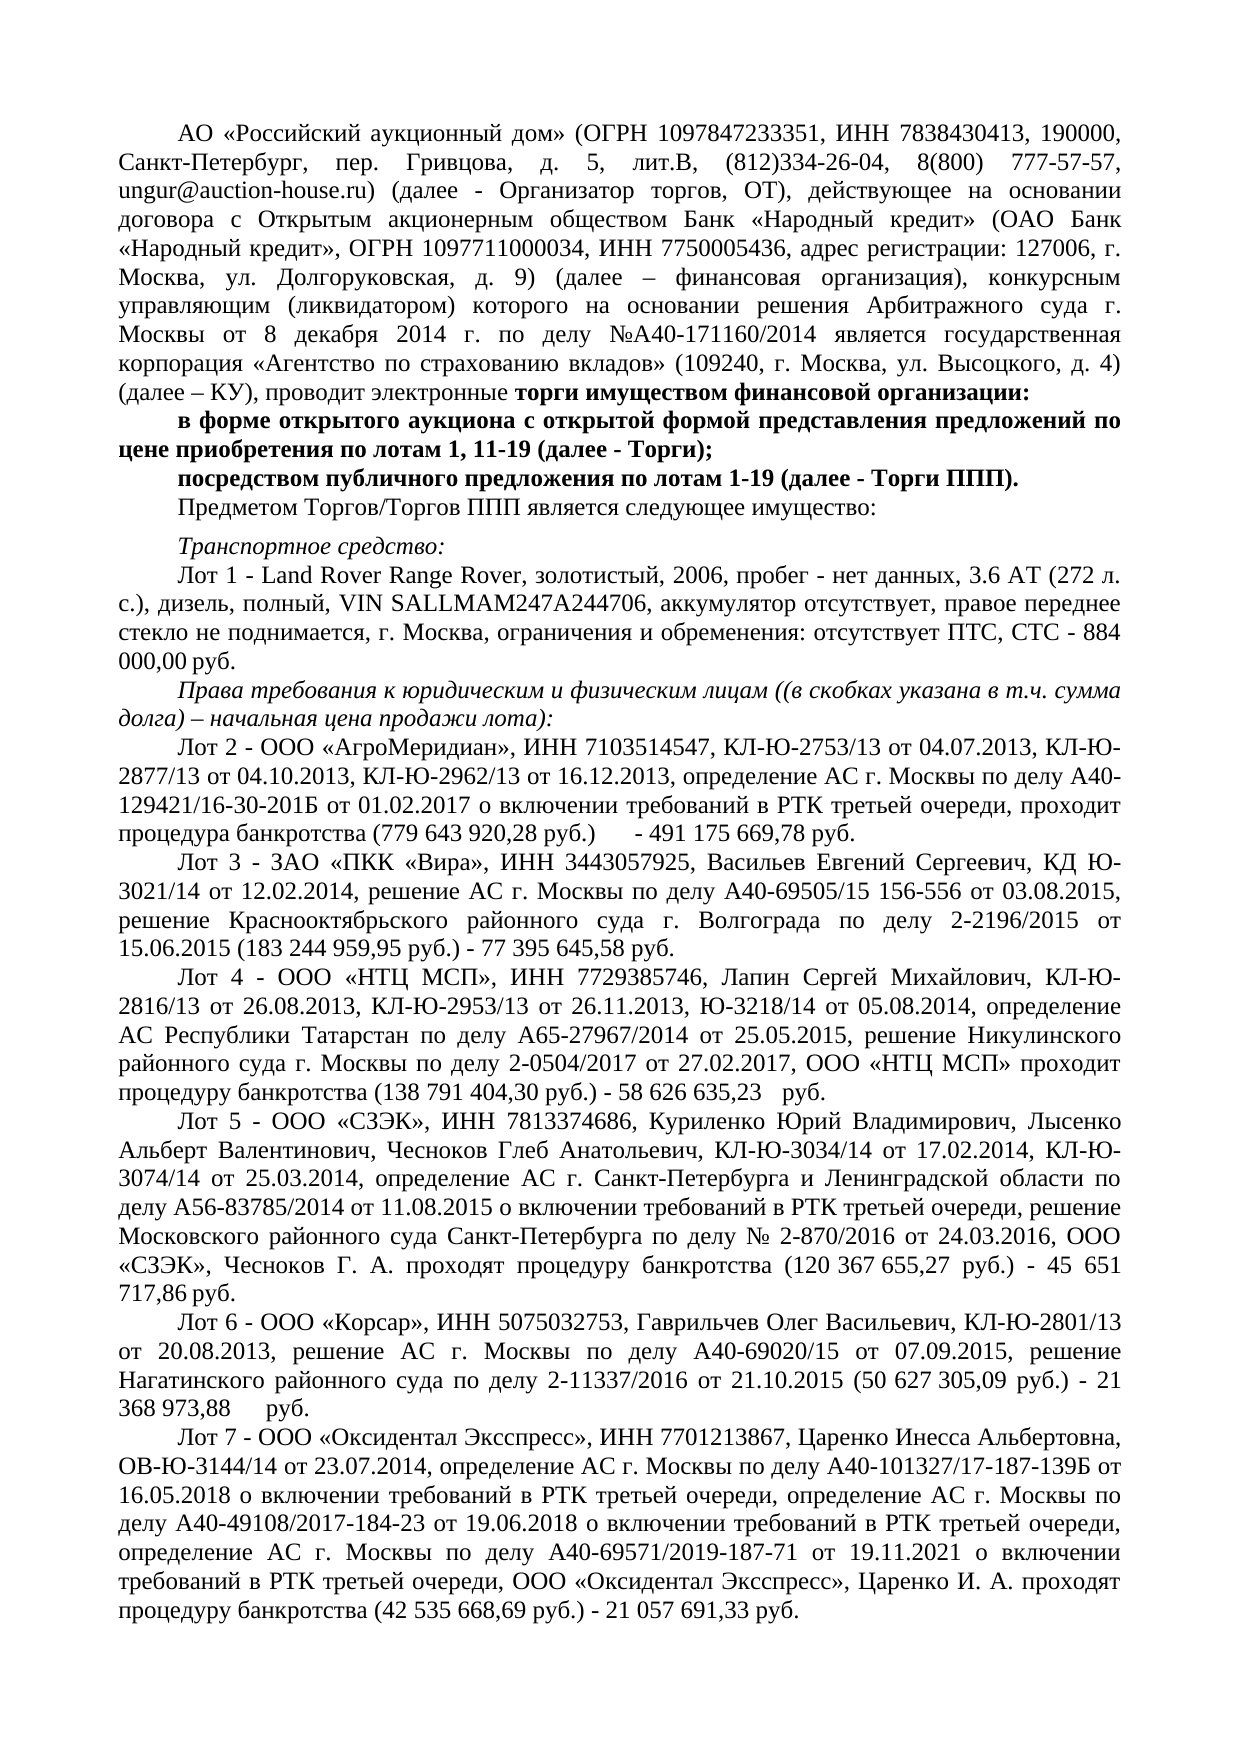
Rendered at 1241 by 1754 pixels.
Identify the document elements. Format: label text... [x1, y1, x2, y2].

text Лот 3 - ЗАО «ПКК «Вира», ИНН 3443057925, Васильев Евгений Сергеевич, КД Ю-3021/14 от 12.02.2014, решение АС г. Москвы по делу А40-69505/15 156-556 от 03.08.2015, решение Краснооктябрьского районного суда г. Волгограда по делу 2-2196/2015 от 15.06.2015 (183 244 959,95 руб.) - 77 395 645,58 руб. [118, 847, 1122, 962]
text Права требования к юридическим и физическим лицам ((в скобках указана в т.ч. сумма долга) – начальная цена продажи лота): [118, 675, 1122, 732]
text в форме открытого аукциона с открытой формой представления предложений по цене приобретения по лотам 1, 11-19 (далее - Торги); [118, 406, 1122, 463]
text Лот 2 - ООО «АгроМеридиан», ИНН 7103514547, КЛ-Ю-2753/13 от 04.07.2013, КЛ-Ю-2877/13 от 04.10.2013, КЛ-Ю-2962/13 от 16.12.2013, определение АС г. Москвы по делу А40-129421/16-30-201Б от 01.02.2017 о включении требований в РТК третьей очереди, проходит процедура банкротства (779 643 920,28 руб.) - 491 175 669,78 руб. [118, 732, 1122, 847]
text АО «Российский аукционный дом» (ОГРН 1097847233351, ИНН 7838430413, 190000, Санкт-Петербург, пер. Гривцова, д. 5, лит.В, (812)334-26-04, 8(800) 777-57-57, ungur@auction-house.ru) (далее - Организатор торгов, ОТ), действующее на основании договора с Открытым акционерным обществом Банк «Народный кредит» (ОАО Банк «Народный кредит», ОГРН 1097711000034, ИНН 7750005436, адрес регистрации: 127006, г. Москва, ул. Долгоруковская, д. 9) (далее – финансовая организация), конкурсным управляющим (ликвидатором) которого на основании решения Арбитражного суда г. Москвы от 8 декабря 2014 г. по делу №А40-171160/2014 является государственная корпорация «Агентство по страхованию вкладов» (109240, г. Москва, ул. Высоцкого, д. 4) (далее – КУ), проводит электронные торги имуществом финансовой организации: [118, 118, 1122, 406]
text Предметом Торгов/Торгов ППП является следующее имущество: [118, 492, 1122, 521]
text Лот 1 - Land Rover Range Rover, золотистый, 2006, пробег - нет данных, 3.6 АТ (272 л. с.), дизель, полный, VIN SALLMAM247A244706, аккумулятор отсутствует, правое переднее стекло не поднимается, г. Москва, ограничения и обременения: отсутствует ПТС, СТС - 884 000,00 руб. [118, 560, 1122, 675]
text Лот 6 - ООО «Корсар», ИНН 5075032753, Гаврильчев Олег Васильевич, КЛ-Ю-2801/13 от 20.08.2013, решение АС г. Москвы по делу А40-69020/15 от 07.09.2015, решение Нагатинского районного суда по делу 2-11337/2016 от 21.10.2015 (50 627 305,09 руб.) - 21 368 973,88 руб. [118, 1307, 1122, 1422]
text Лот 4 - ООО «НТЦ МСП», ИНН 7729385746, Лапин Сергей Михайлович, КЛ-Ю-2816/13 от 26.08.2013, КЛ-Ю-2953/13 от 26.11.2013, Ю-3218/14 от 05.08.2014, определение АС Республики Татарстан по делу А65-27967/2014 от 25.05.2015, решение Никулинского районного суда г. Москвы по делу 2-0504/2017 от 27.02.2017, ООО «НТЦ МСП» проходит процедуру банкротства (138 791 404,30 руб.) - 58 626 635,23 руб. [118, 962, 1122, 1106]
text Транспортное средство: [118, 531, 1122, 560]
text посредством публичного предложения по лотам 1-19 (далее - Торги ППП). [118, 463, 1122, 492]
text Лот 5 - ООО «СЗЭК», ИНН 7813374686, Куриленко Юрий Владимирович, Лысенко Альберт Валентинович, Чесноков Глеб Анатольевич, КЛ-Ю-3034/14 от 17.02.2014, КЛ-Ю-3074/14 от 25.03.2014, определение АС г. Санкт-Петербурга и Ленинградской области по делу А56-83785/2014 от 11.08.2015 о включении требований в РТК третьей очереди, решение Московского районного суда Санкт-Петербурга по делу № 2-870/2016 от 24.03.2016, ООО «СЗЭК», Чесноков Г. А. проходят процедуру банкротства (120 367 655,27 руб.) - 45 651 717,86 руб. [118, 1106, 1122, 1307]
text Лот 7 - ООО «Оксидентал Эксспресс», ИНН 7701213867, Царенко Инесса Альбертовна, ОВ-Ю-3144/14 от 23.07.2014, определение АС г. Москвы по делу А40-101327/17-187-139Б от 16.05.2018 о включении требований в РТК третьей очереди, определение АС г. Москвы по делу А40-49108/2017-184-23 от 19.06.2018 о включении требований в РТК третьей очереди, определение АС г. Москвы по делу А40-69571/2019-187-71 от 19.11.2021 о включении требований в РТК третьей очереди, ООО «Оксидентал Эксспресс», Царенко И. А. проходят процедуру банкротства (42 535 668,69 руб.) - 21 057 691,33 руб. [118, 1422, 1122, 1623]
